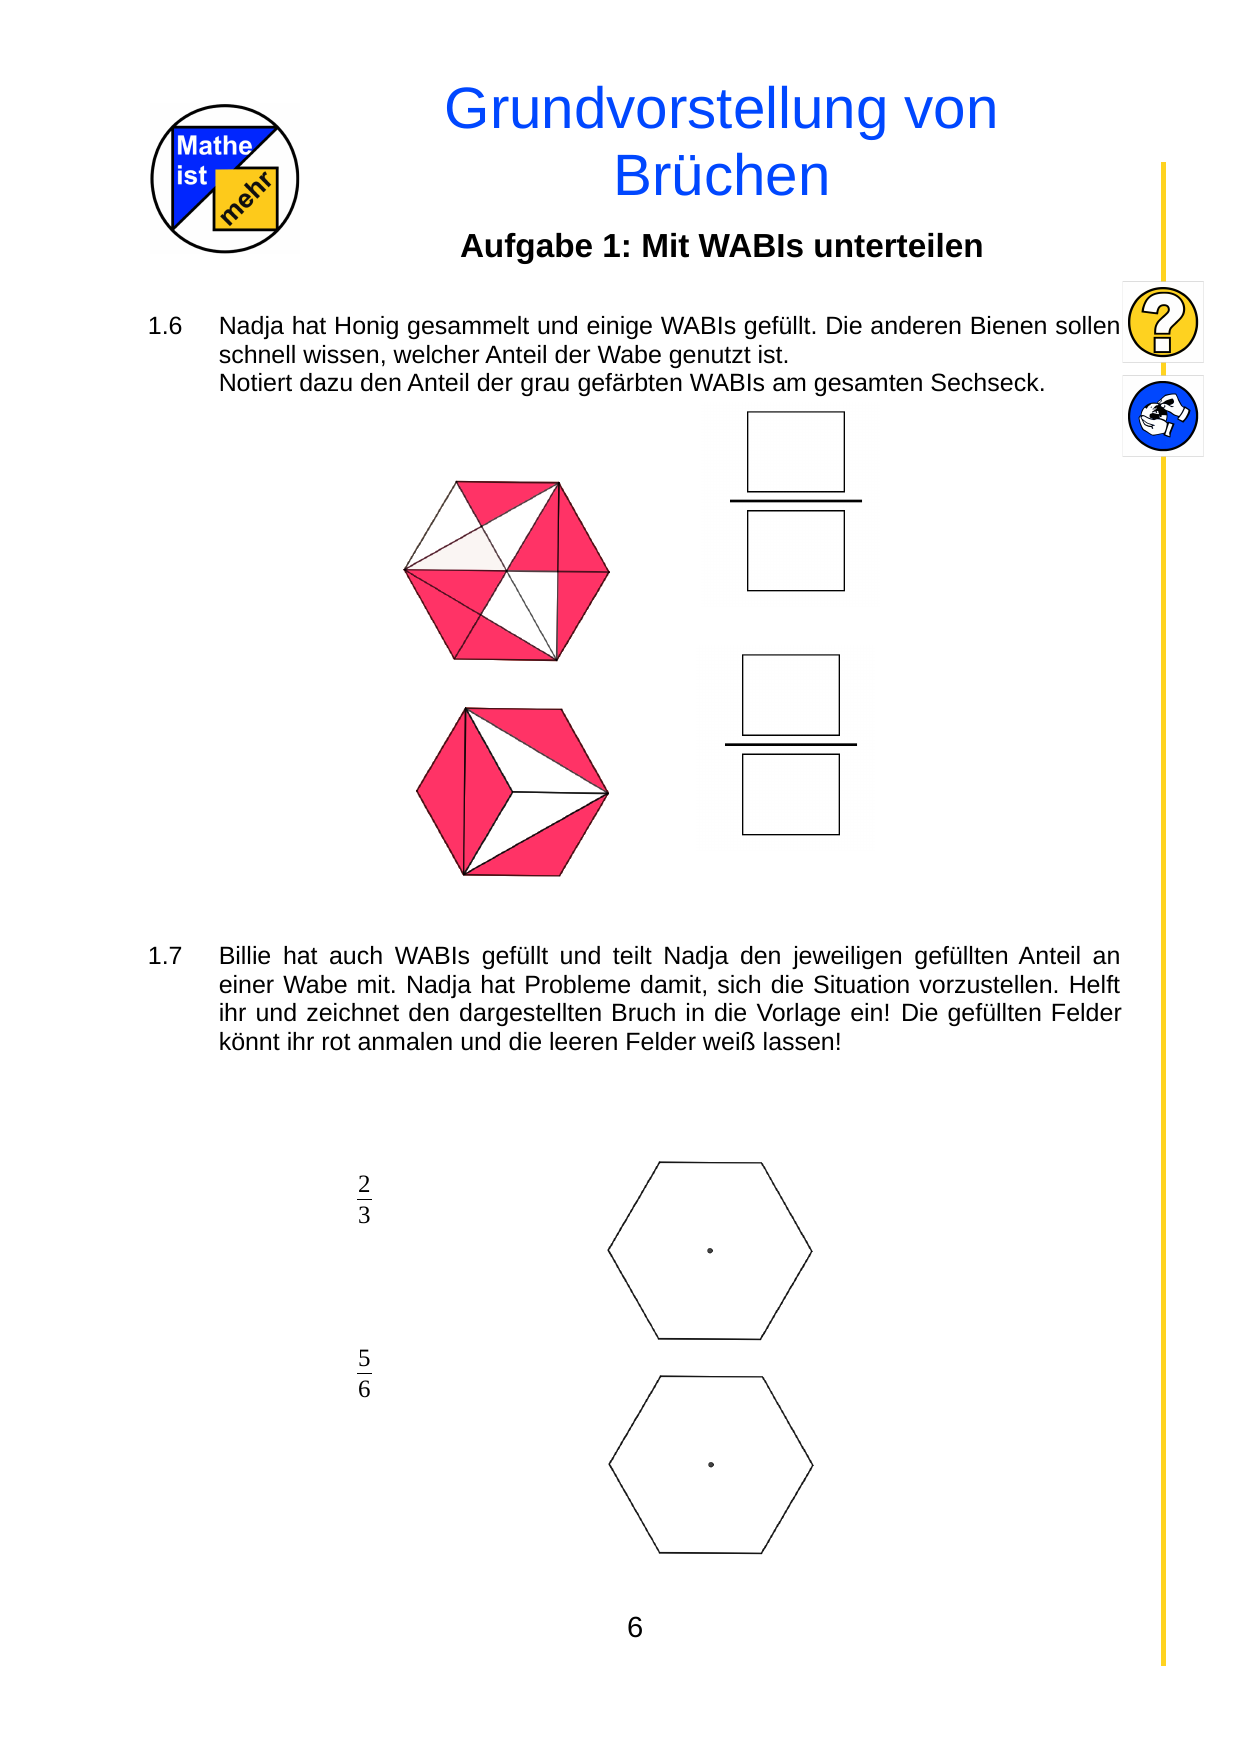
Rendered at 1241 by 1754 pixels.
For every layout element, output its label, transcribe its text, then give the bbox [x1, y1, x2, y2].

picture [696, 645, 875, 851]
text 1.6 Nadja hat Honig gesammelt und einige WABIs gefüllt. Die anderen Bienen sollen schnell wissen, welcher Anteil der Wabe genutzt ist. [148, 311, 1122, 368]
text 1.7 Billie hat auch WABIs gefüllt und teilt Nadja den jeweiligen gefüllten Anteil an einer Wabe mit. Nadja hat Probleme damit, sich die Situation vorzustellen. Helft ihr und zeichnet den dargestellten Bruch in die Vorlage ein! Die gefüllten Felder könnt ihr rot anmalen und die leeren Felder weiß lassen! [148, 941, 1122, 1056]
picture [150, 103, 300, 254]
text Notiert dazu den Anteil der grau gefärbten WABIs am gesamten Sechseck. [148, 368, 1122, 397]
picture [1122, 281, 1204, 363]
picture [391, 685, 633, 911]
picture [599, 1373, 830, 1564]
picture [392, 458, 635, 683]
picture [598, 1160, 829, 1350]
picture [1122, 375, 1204, 457]
picture [701, 402, 881, 607]
